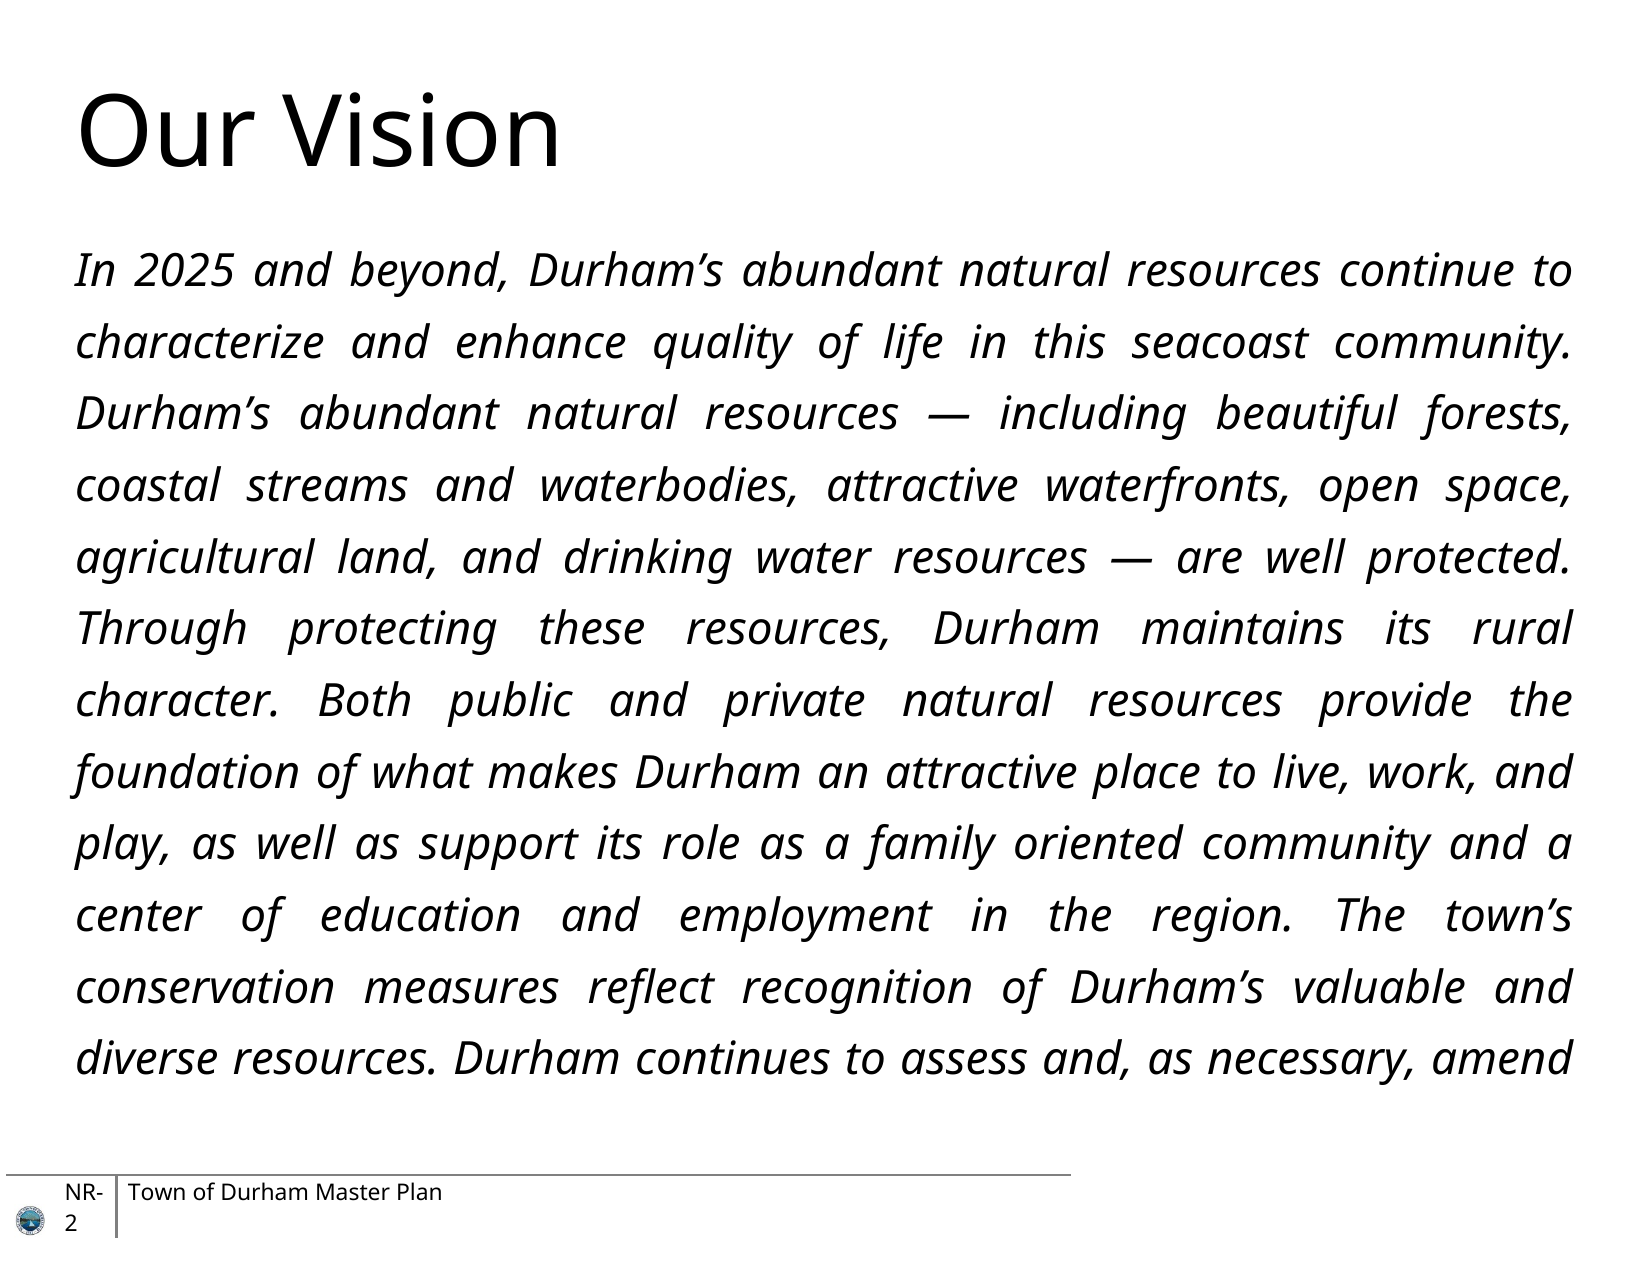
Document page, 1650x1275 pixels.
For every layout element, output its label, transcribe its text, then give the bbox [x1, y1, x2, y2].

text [75, 237, 1575, 1088]
picture [14, 1204, 46, 1238]
text Our Vision [75, 60, 1575, 196]
